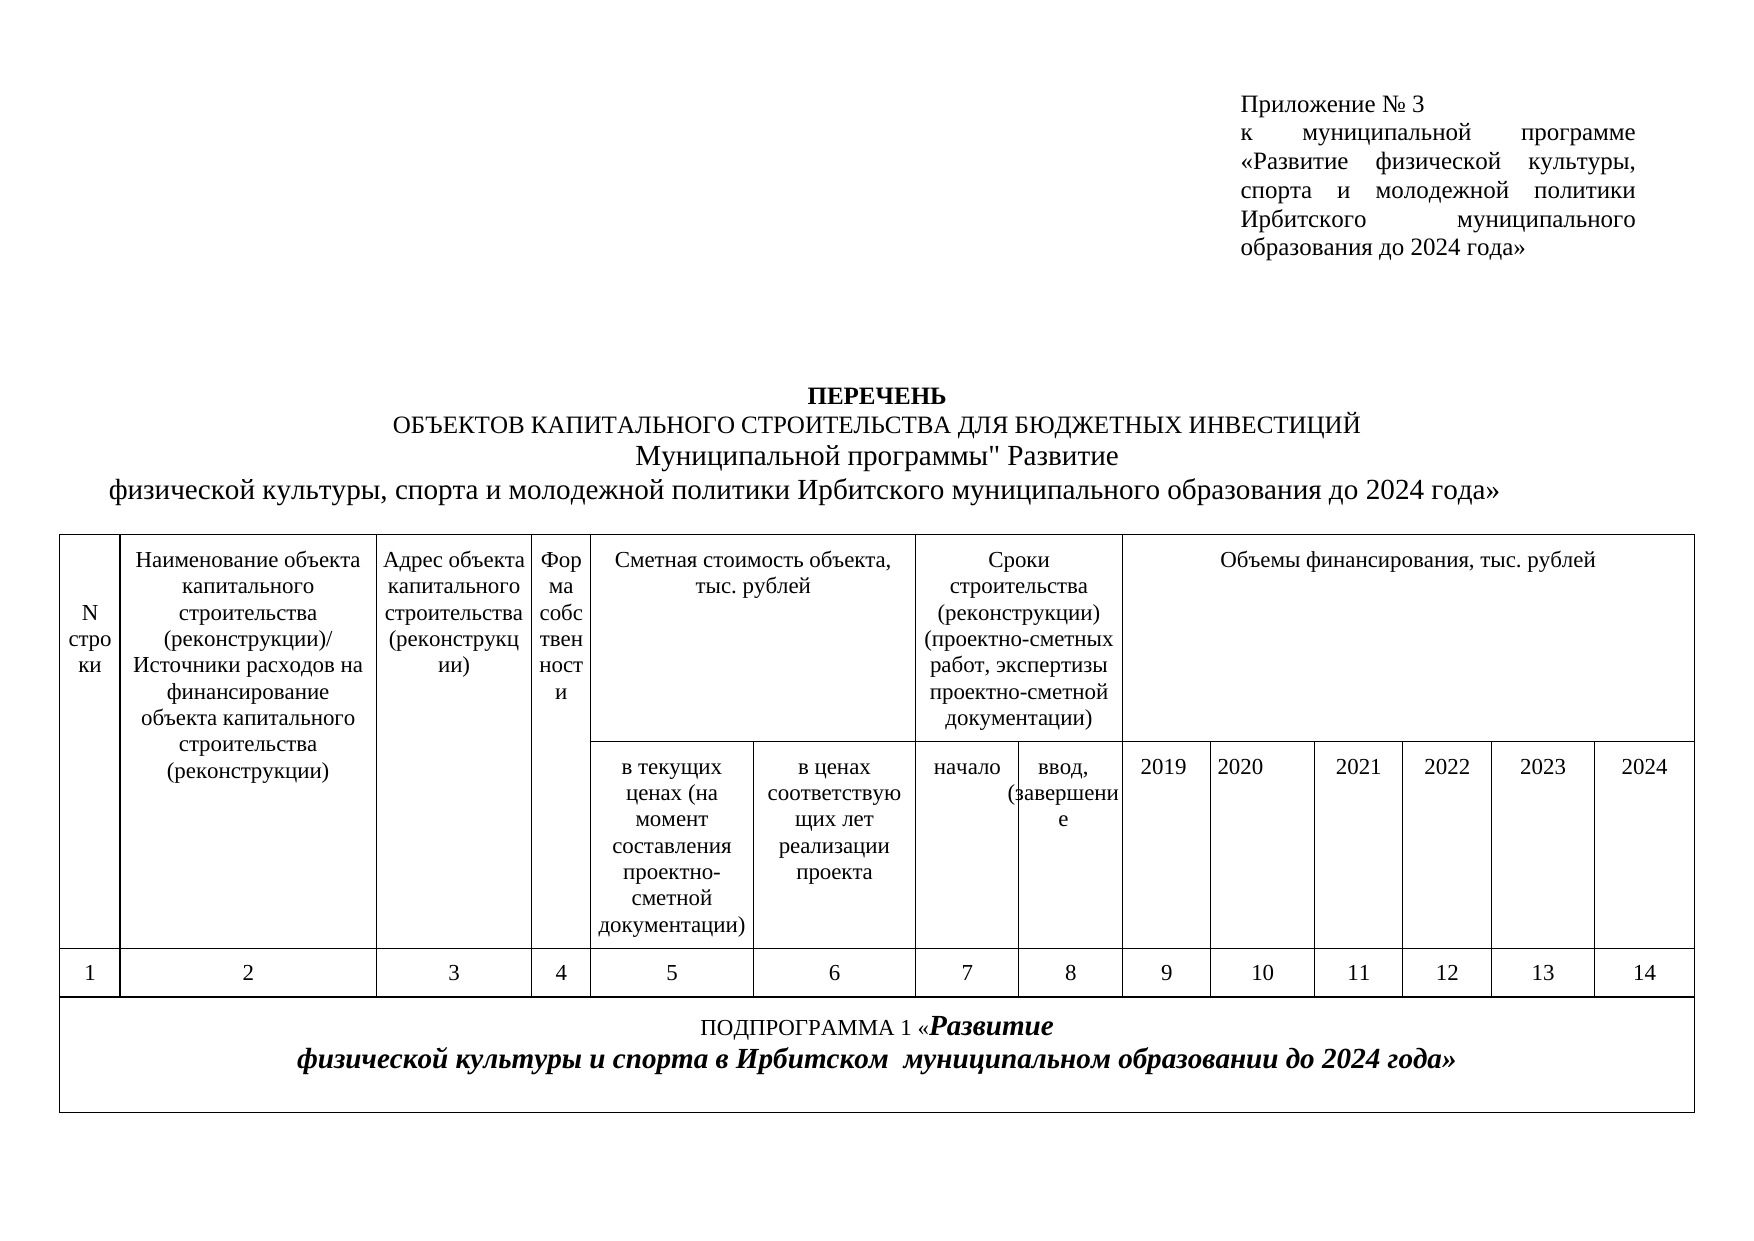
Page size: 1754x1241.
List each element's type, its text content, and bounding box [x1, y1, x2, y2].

table_cell 12 [1403, 949, 1491, 996]
table_cell 2024 [1595, 742, 1694, 948]
table_cell 2 [121, 949, 376, 996]
table_cell начало [916, 742, 1018, 948]
table_header Адрес объекта капитального строительства (реконструкции) [377, 535, 531, 948]
table_cell 1 [60, 949, 119, 996]
table_cell 5 [591, 949, 753, 996]
table_header Наименование объекта капитального строительства (реконструкции)/ Источники расходов на финансирование объекта капитального строительства (реконструкции) [121, 535, 376, 948]
text ОБЪЕКТОВ КАПИТАЛЬНОГО СТРОИТЕЛЬСТВА ДЛЯ БЮДЖЕТНЫХ ИНВЕСТИЦИЙ [118, 410, 1636, 438]
table_cell в текущих ценах (на момент составления проектно-сметной документации) [591, 742, 753, 948]
table_cell 8 [1019, 949, 1122, 996]
table_cell 9 [1123, 949, 1210, 996]
table_header Сметная стоимость объекта, тыс. рублей [591, 535, 915, 741]
table_cell 2022 [1403, 742, 1491, 948]
table_header Объемы финансирования, тыс. рублей [1123, 535, 1694, 741]
table_cell 2021 [1315, 742, 1402, 948]
table_cell ввод, (завершение [1019, 742, 1122, 948]
table_header Сроки строительства (реконструкции) (проектно-сметных работ, экспертизы проектно-сметной документации) [916, 535, 1122, 741]
table_cell 6 [754, 949, 915, 996]
table_cell 10 [1211, 949, 1314, 996]
table_cell 11 [1315, 949, 1402, 996]
table_cell 3 [377, 949, 531, 996]
text ПЕРЕЧЕНЬ [118, 381, 1636, 410]
table_cell 2020 [1211, 742, 1314, 948]
table_cell 2023 [1492, 742, 1594, 948]
table_cell 7 [916, 949, 1018, 996]
text физической культуры, спорта и молодежной политики Ирбитского муниципального образования до 2024 года» [0, 472, 1609, 506]
text Приложение № 3 [1240, 89, 1636, 117]
table_header N строки [60, 535, 119, 948]
table_cell 14 [1595, 949, 1694, 996]
table_cell 4 [532, 949, 590, 996]
text к муниципальной программе «Развитие физической культуры, спорта и молодежной политики Ирбитского муниципального образования до 2024 года» [1240, 117, 1636, 261]
table_cell ПОДПРОГРАММА 1 «Развитие физической культуры и спорта в Ирбитском муниципальном образовании до 2024 года» [60, 998, 1694, 1112]
table_cell 13 [1492, 949, 1594, 996]
table_cell 2019 [1123, 742, 1210, 948]
table_header Форма собственности [532, 535, 590, 948]
text Муниципальной программы" Развитие [118, 438, 1636, 472]
table_cell в ценах соответствующих лет реализации проекта [754, 742, 915, 948]
